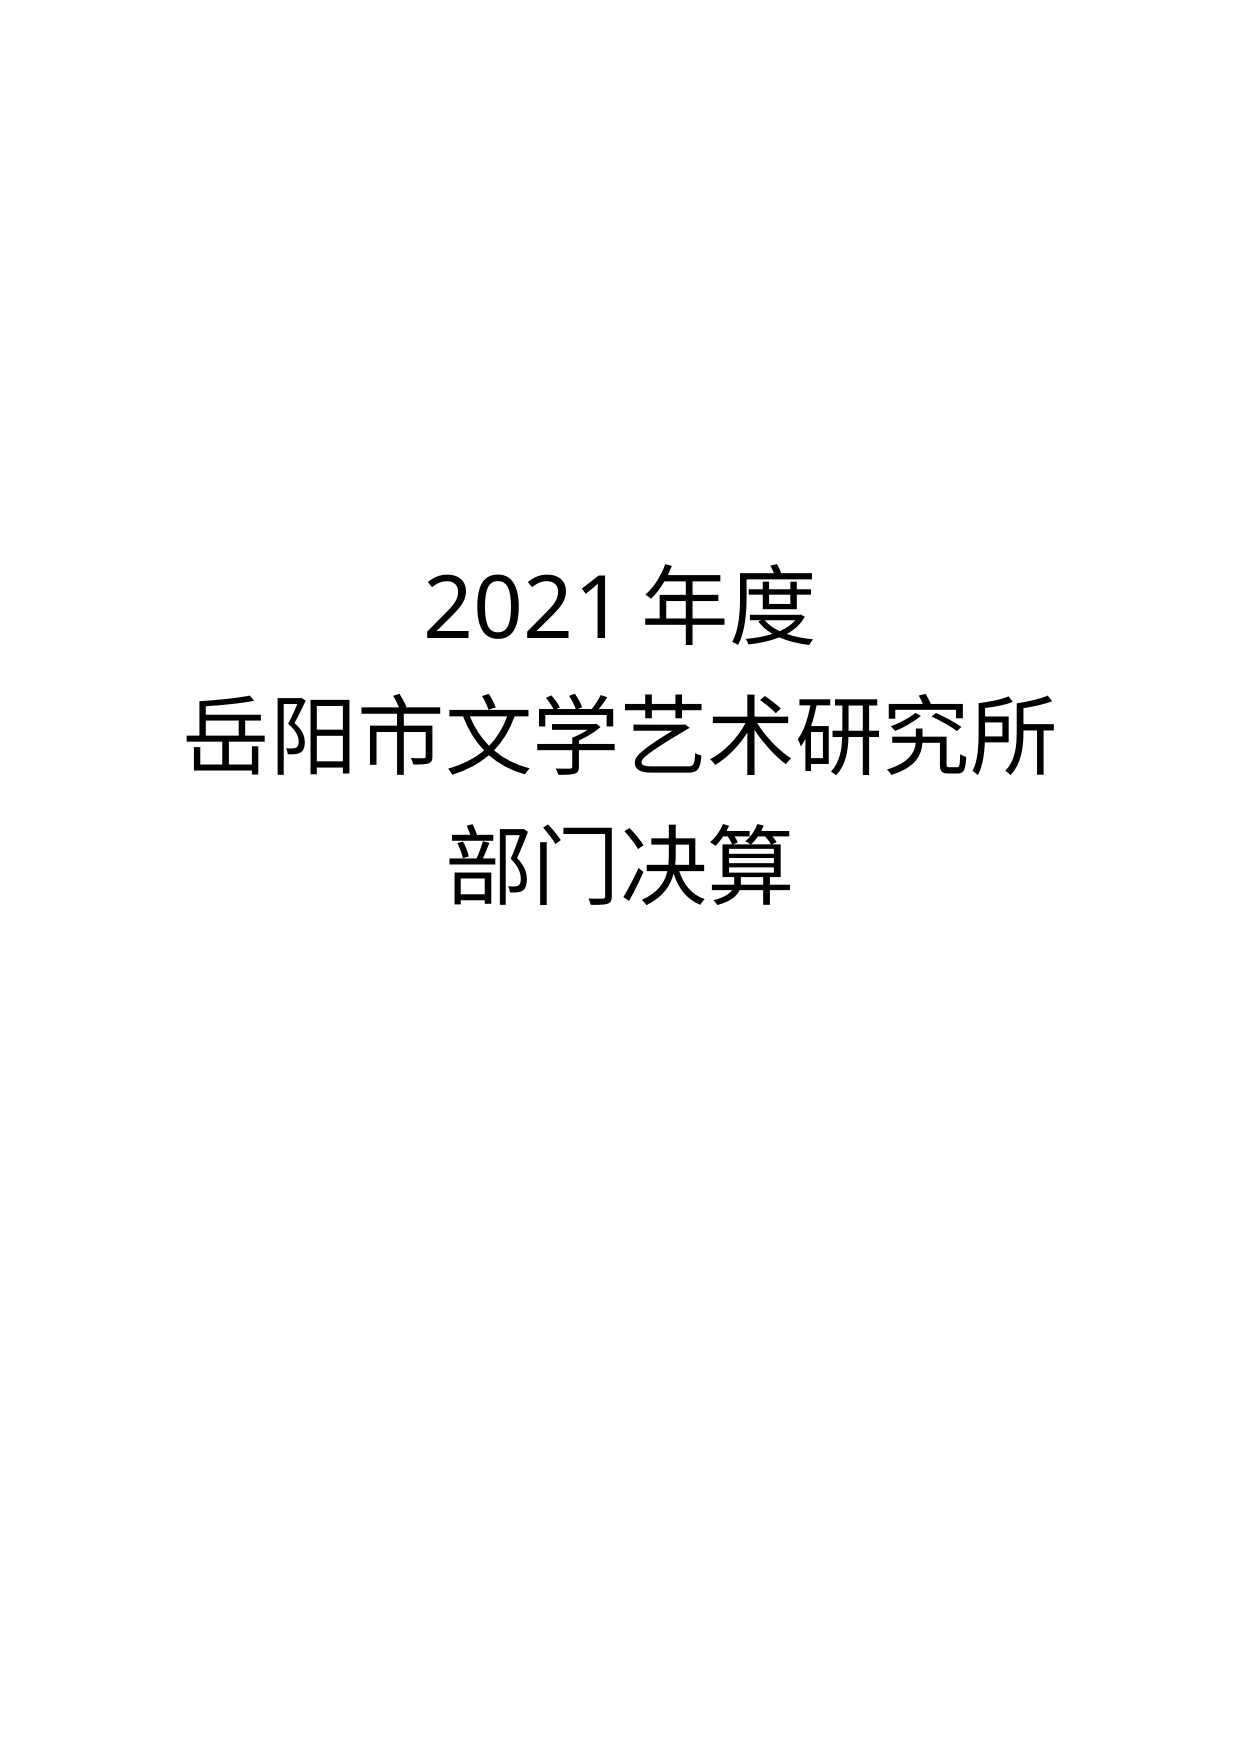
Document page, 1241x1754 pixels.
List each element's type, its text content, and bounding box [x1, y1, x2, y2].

text 2021年度 [75, 536, 1165, 666]
text 岳阳市文学艺术研究所 [75, 666, 1165, 796]
text 部门决算 [75, 796, 1165, 926]
